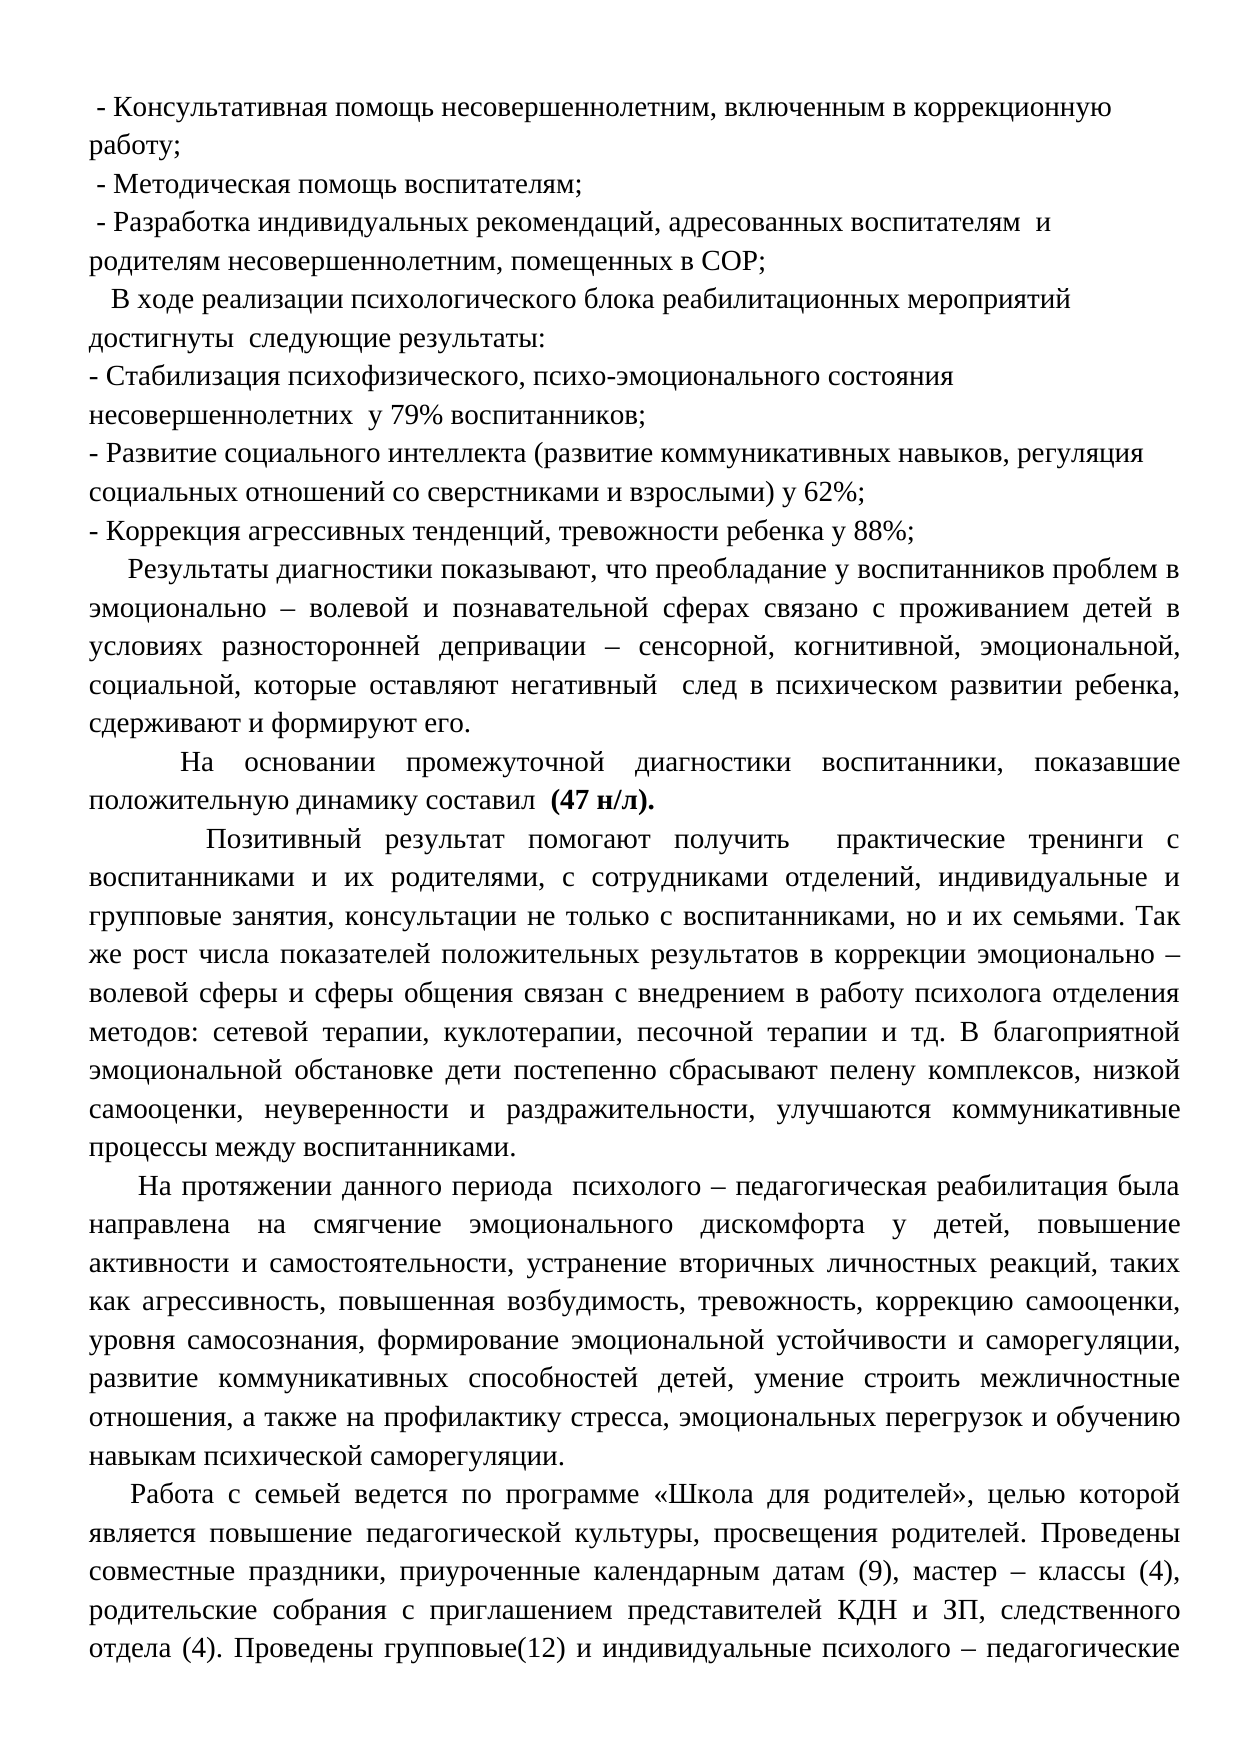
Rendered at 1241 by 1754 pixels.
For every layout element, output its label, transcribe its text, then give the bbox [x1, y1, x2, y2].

text На протяжении данного периода психолого – педагогическая реабилитация была направлена на смягчение эмоционального дискомфорта у детей, повышение активности и самостоятельности, устранение вторичных личностных реакций, таких как агрессивность, повышенная возбудимость, тревожность, коррекцию самооценки, уровня самосознания, формирование эмоциональной устойчивости и саморегуляции, развитие коммуникативных способностей детей, умение строить межличностные отношения, а также на профилактику стресса, эмоциональных перегрузок и обучению навыкам психической саморегуляции. [89, 1168, 1181, 1471]
text - Коррекция агрессивных тенденций, тревожности ребенка у 88%; [89, 513, 1181, 546]
text Результаты диагностики показывают, что преобладание у воспитанников проблем в эмоционально – волевой и познавательной сферах связано с проживанием детей в условиях разносторонней депривации – сенсорной, когнитивной, эмоциональной, социальной, которые оставляют негативный след в психическом развитии ребенка, сдерживают и формируют его. [89, 551, 1181, 739]
text - Развитие социального интеллекта (развитие коммуникативных навыков, регуляция социальных отношений со сверстниками и взрослыми) у 62%; [89, 436, 1181, 508]
text На основании промежуточной диагностики воспитанники, показавшие положительную динамику составил (47 н/л). [89, 744, 1181, 816]
text - Разработка индивидуальных рекомендаций, адресованных воспитателям и родителям несовершеннолетним, помещенных в СОР; [89, 204, 1181, 276]
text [89, 1476, 1181, 1664]
text - Методическая помощь воспитателям; [89, 166, 1181, 199]
text В ходе реализации психологического блока реабилитационных мероприятий достигнуты следующие результаты: [89, 281, 1181, 353]
text - Консультативная помощь несовершеннолетним, включенным в коррекционную работу; [89, 89, 1181, 161]
text - Стабилизация психофизического, психо-эмоционального состояния несовершеннолетних у 79% воспитанников; [89, 358, 1181, 431]
text Позитивный результат помогают получить практические тренинги с воспитанниками и их родителями, с сотрудниками отделений, индивидуальные и групповые занятия, консультации не только с воспитанниками, но и их семьями. Так же рост числа показателей положительных результатов в коррекции эмоционально – волевой сферы и сферы общения связан с внедрением в работу психолога отделения методов: сетевой терапии, куклотерапии, песочной терапии и тд. В благоприятной эмоциональной обстановке дети постепенно сбрасывают пелену комплексов, низкой самооценки, неуверенности и раздражительности, улучшаются коммуникативные процессы между воспитанниками. [89, 821, 1181, 1163]
